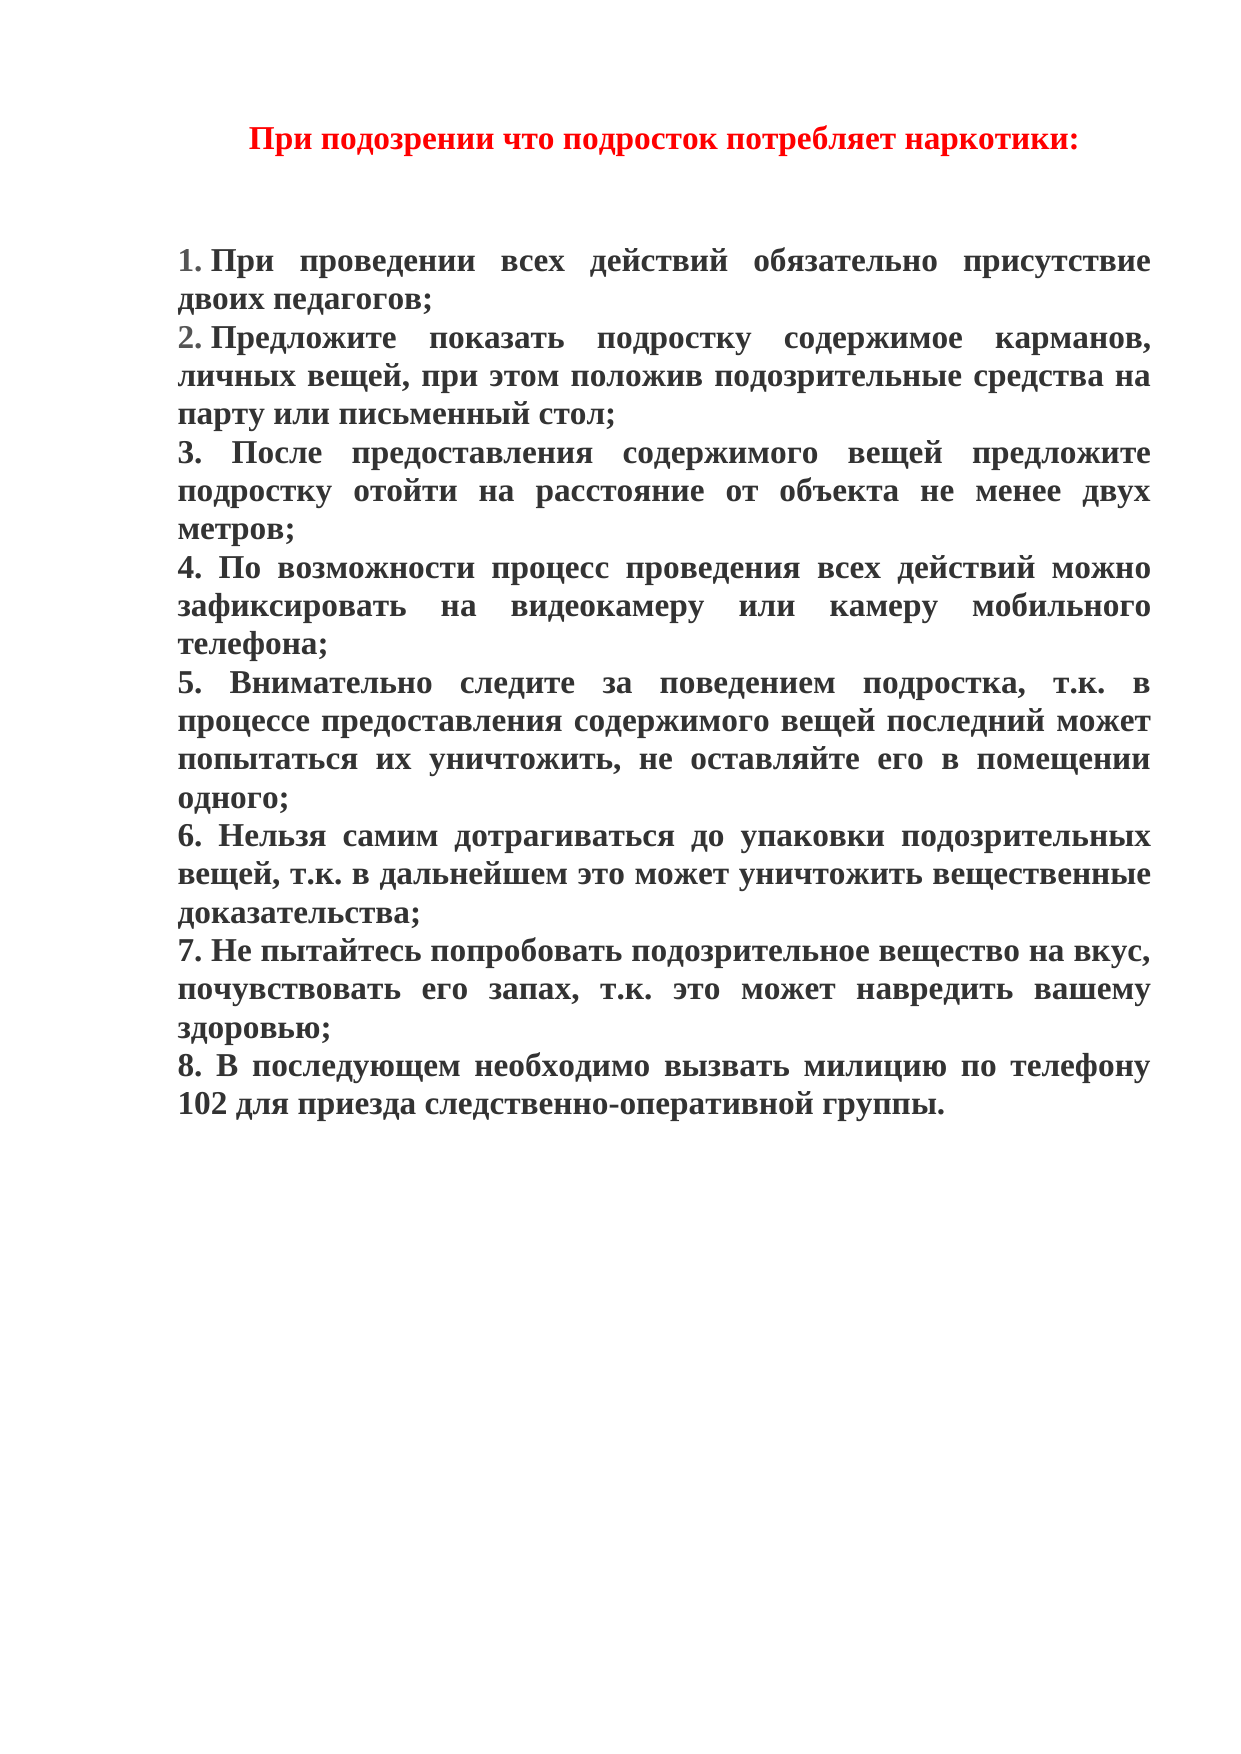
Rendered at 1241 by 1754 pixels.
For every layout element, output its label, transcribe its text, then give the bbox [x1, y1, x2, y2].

text 5. Внимательно следите за поведением подростка, т.к. в процессе предоставления содержимого вещей последний может попытаться их уничтожить, не оставляйте его в помещении одного; [177, 662, 1152, 815]
text 8. В последующем необходимо вызвать милицию по телефону 102 для приезда следственно-оперативной группы. [177, 1045, 1152, 1122]
text 6. Нельзя самим дотрагиваться до упаковки подозрительных вещей, т.к. в дальнейшем это может уничтожить вещественные доказательства; [177, 815, 1152, 930]
text 2. Предложите показать подростку содержимое карманов, личных вещей, при этом положив подозрительные средства на парту или письменный стол; [177, 317, 1152, 432]
text 1. При проведении всех действий обязательно присутствие двоих педагогов; [177, 240, 1152, 317]
text 7. Не пытайтесь попробовать подозрительное вещество на вкус, почувствовать его запах, т.к. это может навредить вашему здоровью; [177, 930, 1152, 1045]
text При подозрении что подросток потребляет наркотики: [177, 118, 1152, 156]
text 4. По возможности процесс проведения всех действий можно зафиксировать на видеокамеру или камеру мобильного телефона; [177, 547, 1152, 662]
text 3. После предоставления содержимого вещей предложите подростку отойти на расстояние от объекта не менее двух метров; [177, 432, 1152, 547]
